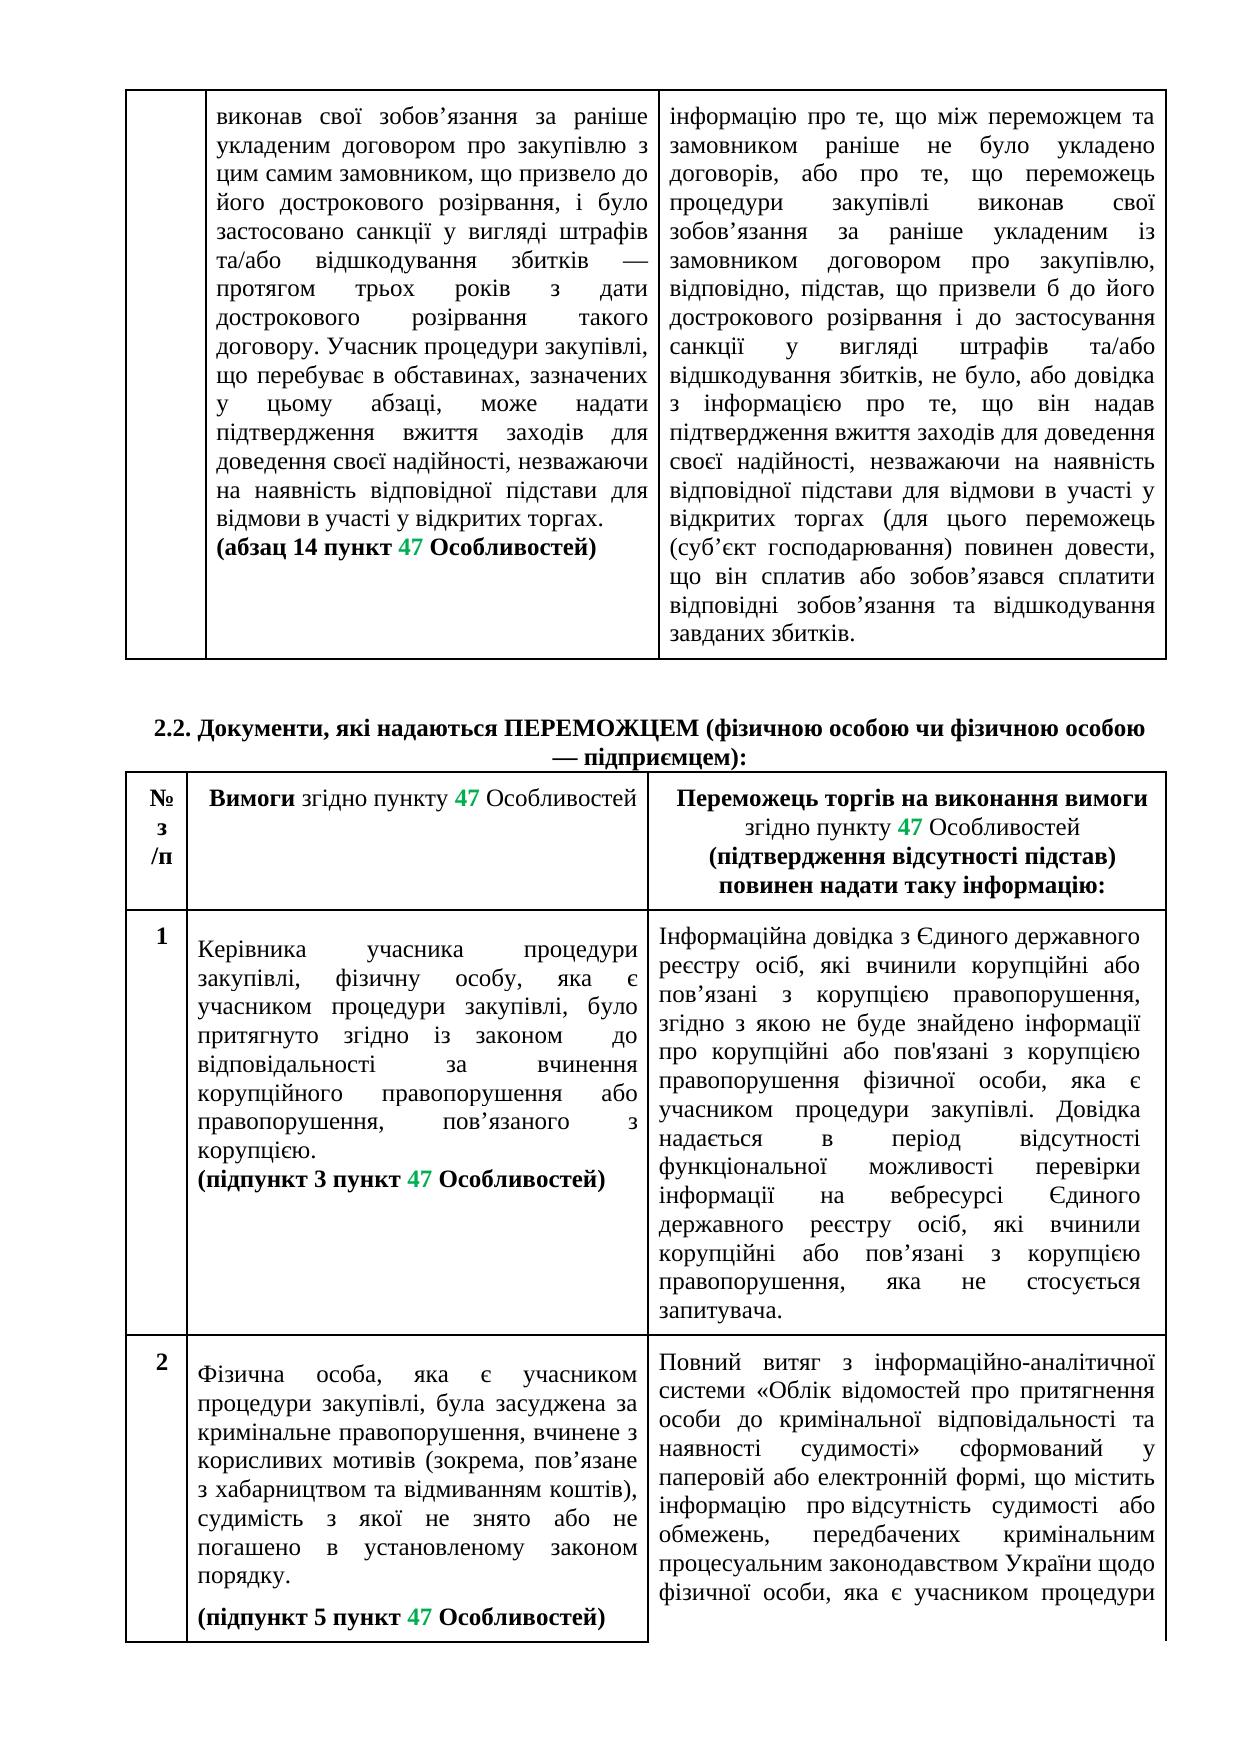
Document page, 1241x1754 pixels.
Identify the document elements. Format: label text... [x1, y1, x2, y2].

table_cell 4 [127, 91, 205, 658]
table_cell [649, 1336, 1165, 1641]
table_header № з/п [127, 773, 186, 909]
table_cell Фізична особа, яка є учасником процедури закупівлі, була засуджена за кримінальне правопорушення, вчинене з корисливих мотивів (зокрема, пов’язане з хабарництвом та відмиванням коштів), судимість з якої не знято або не погашено в установленому законом порядку. (підпункт 5 пункт 47 Особливостей) [188, 1336, 647, 1641]
table_cell Керівника учасника процедури закупівлі, фізичну особу, яка є учасником процедури закупівлі, було притягнуто згідно із законом до відповідальності за вчинення корупційного правопорушення або правопорушення, пов’язаного з корупцією. (підпункт 3 пункт 47 Особливостей) [188, 911, 647, 1334]
table_header Переможець торгів на виконання вимоги згідно пункту 47 Особливостей (підтвердження відсутності підстав) повинен надати таку інформацію: [649, 773, 1165, 909]
table_cell 2 [127, 1336, 186, 1641]
text 2.2. Документи, які надаються ПЕРЕМОЖЦЕМ (фізичною особою чи фізичною особою — підприємцем): [148, 713, 1152, 771]
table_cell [660, 91, 1165, 658]
table_cell Інформаційна довідка з Єдиного державного реєстру осіб, які вчинили корупційні або пов’язані з корупцією правопорушення, згідно з якою не буде знайдено інформації про корупційні або пов'язані з корупцією правопорушення фізичної особи, яка є учасником процедури закупівлі. Довідка надається в період відсутності функціональної можливості перевірки інформації на вебресурсі Єдиного державного реєстру осіб, які вчинили корупційні або пов’язані з корупцією правопорушення, яка не стосується запитувача. [649, 911, 1165, 1334]
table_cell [207, 91, 658, 658]
table_header Вимоги згідно пункту 47 Особливостей [188, 773, 647, 909]
table_cell 1 [127, 911, 186, 1334]
